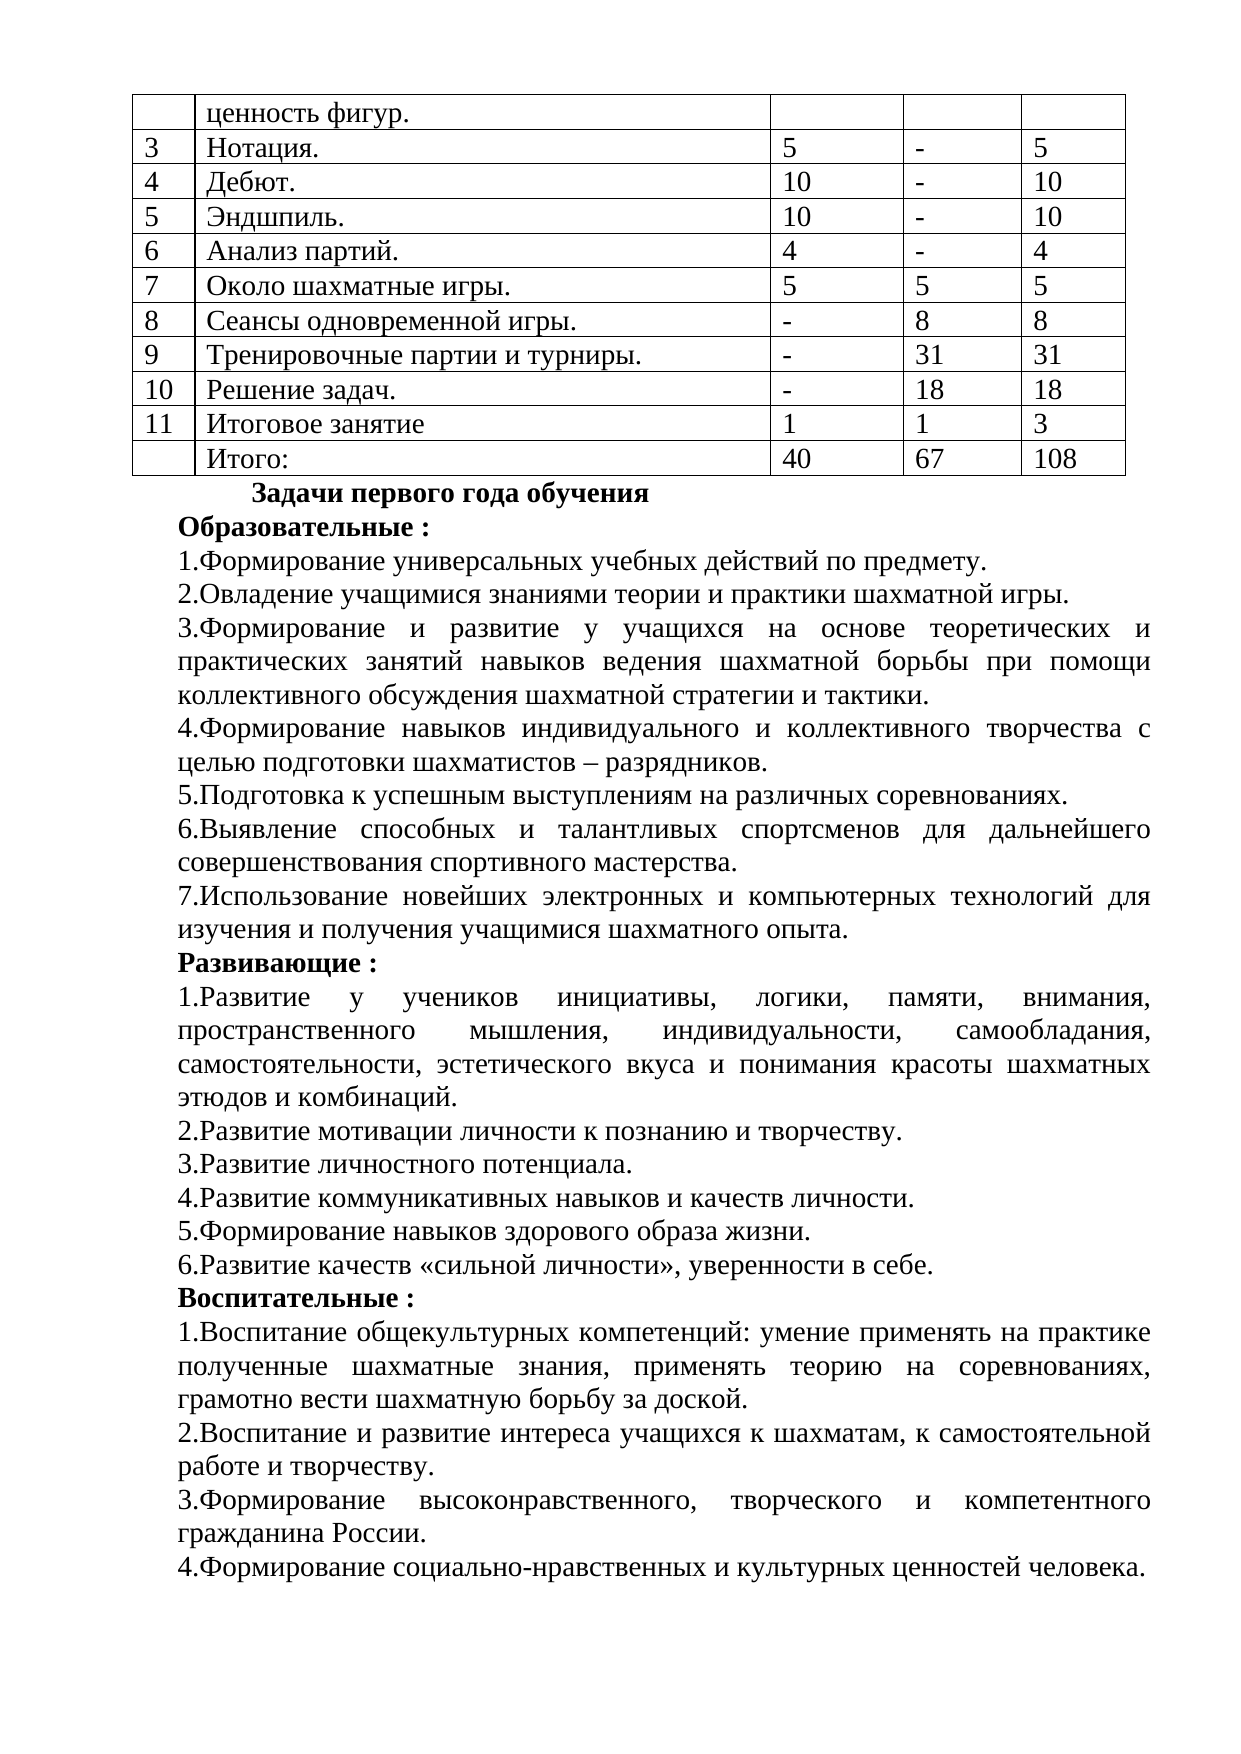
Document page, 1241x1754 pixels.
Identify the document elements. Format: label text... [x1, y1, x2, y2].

table_cell 5 [771, 268, 903, 302]
table_cell 67 [904, 441, 1021, 474]
table_cell 4 [133, 164, 194, 198]
table_cell Решение задач. [196, 372, 770, 405]
table_cell 5 [1022, 130, 1125, 163]
table_cell 10 [133, 372, 194, 405]
table_cell - [904, 130, 1021, 163]
text 7.Использование новейших электронных и компьютерных технологий для изучения и получения учащимися шахматного опыта. [177, 878, 1152, 945]
text 4.Развитие коммуникативных навыков и качеств личности. [177, 1180, 1152, 1213]
table_cell Дебют. [196, 164, 770, 198]
table_cell 8 [1022, 303, 1125, 336]
table_cell Около шахматные игры. [196, 268, 770, 302]
table_cell 5 [1022, 268, 1125, 302]
table_cell 18 [1022, 372, 1125, 405]
text 1.Развитие у учеников инициативы, логики, памяти, внимания, пространственного мышления, индивидуальности, самообладания, самостоятельности, эстетического вкуса и понимания красоты шахматных этюдов и комбинаций. [177, 979, 1152, 1113]
table_cell 8 [904, 303, 1021, 336]
table_cell 4 [1022, 234, 1125, 267]
table_cell Эндшпиль. [196, 199, 770, 232]
table_cell Сеансы одновременной игры. [196, 303, 770, 336]
table_cell - [904, 199, 1021, 232]
table_cell 40 [771, 441, 903, 474]
table_cell 1 [904, 406, 1021, 440]
table_cell Итоговое занятие [196, 406, 770, 440]
table_cell 6 [133, 234, 194, 267]
table_cell 8 [133, 303, 194, 336]
table_cell 4 [771, 234, 903, 267]
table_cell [196, 95, 770, 129]
text Воспитательные : [177, 1281, 1152, 1314]
text 2.Воспитание и развитие интереса учащихся к шахматам, к самостоятельной работе и творчеству. [177, 1415, 1152, 1482]
text 3.Развитие личностного потенциала. [177, 1146, 1152, 1180]
table_cell 10 [1022, 164, 1125, 198]
text Задачи первого года обучения [177, 476, 1152, 509]
table_cell 7 [133, 268, 194, 302]
table_cell 108 [1022, 441, 1125, 474]
table_cell - [771, 303, 903, 336]
table_cell 18 [904, 372, 1021, 405]
table_cell 3 [133, 130, 194, 163]
table_cell - [771, 337, 903, 371]
text 3.Формирование высоконравственного, творческого и компетентного гражданина России. [177, 1482, 1152, 1549]
text 4.Формирование социально-нравственных и культурных ценностей человека. [177, 1549, 1152, 1582]
table_cell 5 [771, 95, 903, 129]
table_cell 10 [771, 199, 903, 232]
table_cell Тренировочные партии и турниры. [196, 337, 770, 371]
text 2.Овладение учащимися знаниями теории и практики шахматной игры. [177, 576, 1152, 610]
table_cell 1 [771, 406, 903, 440]
table_cell Итого: [196, 441, 770, 474]
table_cell 31 [904, 337, 1021, 371]
text 5.Формирование навыков здорового образа жизни. [177, 1213, 1152, 1247]
text Развивающие : [177, 945, 1152, 979]
text Образовательные : [177, 509, 1152, 543]
text 3.Формирование и развитие у учащихся на основе теоретических и практических занятий навыков ведения шахматной борьбы при помощи коллективного обсуждения шахматной стратегии и тактики. [177, 610, 1152, 710]
table_cell 2 [133, 95, 194, 129]
table_cell 5 [904, 268, 1021, 302]
table_cell 10 [1022, 199, 1125, 232]
table_cell - [904, 234, 1021, 267]
table_cell 31 [1022, 337, 1125, 371]
table_cell 9 [133, 337, 194, 371]
table_cell 5 [133, 199, 194, 232]
table_cell [133, 441, 194, 474]
text 5.Подготовка к успешным выступлениям на различных соревнованиях. [177, 777, 1152, 811]
table_cell Анализ партий. [196, 234, 770, 267]
table_cell Нотация. [196, 130, 770, 163]
table_cell - [904, 164, 1021, 198]
table_cell 10 [771, 164, 903, 198]
table_cell 3 [1022, 406, 1125, 440]
text 2.Развитие мотивации личности к познанию и творчеству. [177, 1113, 1152, 1146]
table_cell 11 [133, 406, 194, 440]
table_cell - [771, 372, 903, 405]
text 6.Выявление способных и талантливых спортсменов для дальнейшего совершенствования спортивного мастерства. [177, 811, 1152, 878]
text 1.Формирование универсальных учебных действий по предмету. [177, 543, 1152, 576]
table_cell 5 [771, 130, 903, 163]
table_cell 2 [904, 95, 1021, 129]
text 6.Развитие качеств «сильной личности», уверенности в себе. [177, 1247, 1152, 1281]
text 1.Воспитание общекультурных компетенций: умение применять на практике полученные шахматные знания, применять теорию на соревнованиях, грамотно вести шахматную борьбу за доской. [177, 1314, 1152, 1415]
table_cell 7 [1022, 95, 1125, 129]
text 4.Формирование навыков индивидуального и коллективного творчества с целью подготовки шахматистов – разрядников. [177, 710, 1152, 777]
